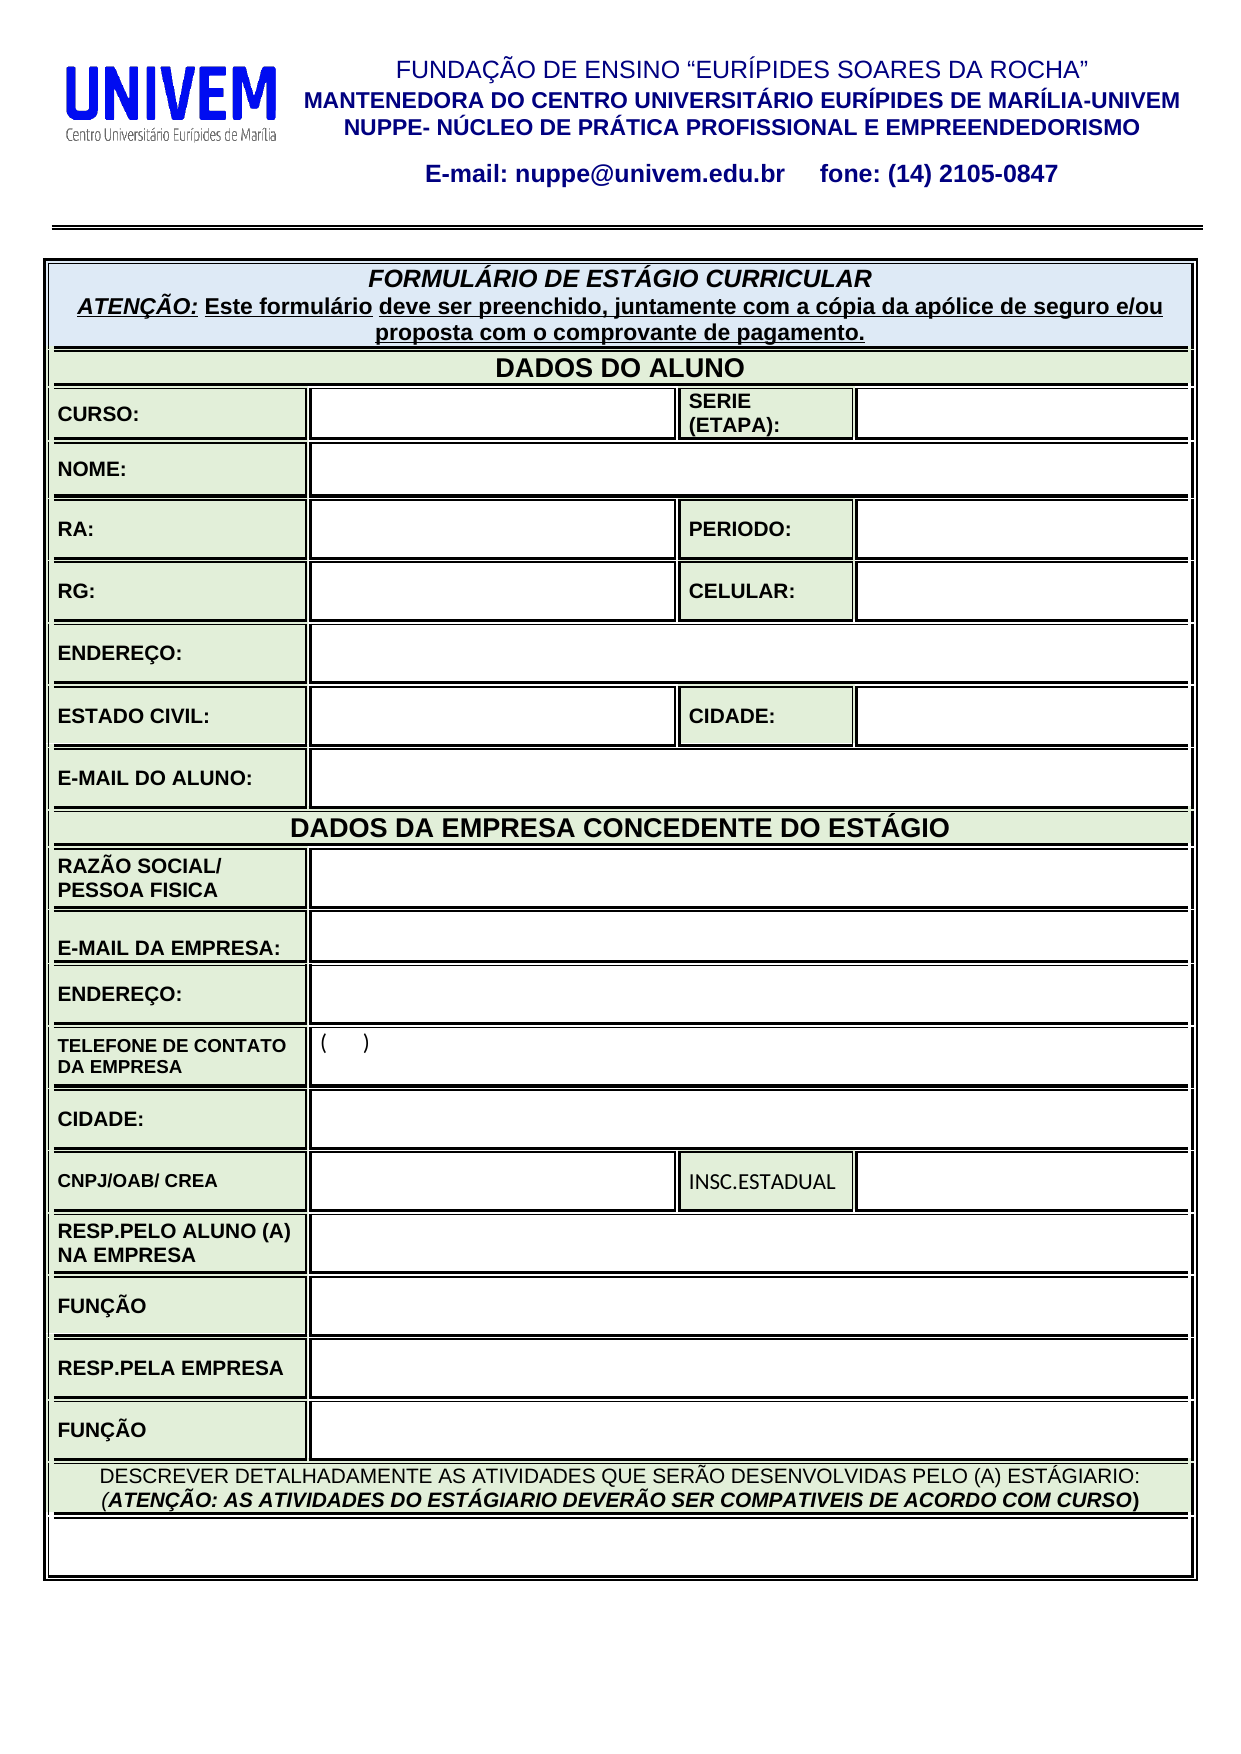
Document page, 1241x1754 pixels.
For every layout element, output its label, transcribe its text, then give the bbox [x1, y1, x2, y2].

table_cell FUNÇÃO [46, 1271, 308, 1333]
table_cell TELEFONE DE CONTATO DA EMPRESA [46, 1022, 308, 1084]
table_cell ( ) [309, 1022, 1194, 1084]
table_cell RG: [46, 557, 308, 619]
table_cell RAZÃO SOCIAL/ PESSOA FISICA [46, 843, 308, 906]
table_cell RA: [46, 494, 308, 557]
table_cell DESCREVER DETALHADAMENTE AS ATIVIDADES QUE SERÃO DESENVOLVIDAS PELO (A) ESTÁGIARIO: (ATENÇÃO: AS ATIVIDADES DO ESTÁGIARIO DEVERÃO SER COMPATIVEIS DE ACORDO COM CURSO) [46, 1458, 1194, 1512]
table_cell [309, 906, 1194, 960]
table_cell [855, 557, 1194, 619]
table_cell [312, 563, 674, 619]
table_cell [312, 501, 674, 557]
table_cell CURSO: [46, 383, 308, 437]
table_cell [46, 1512, 1194, 1574]
table_cell INSC.ESTADUAL [681, 1153, 852, 1209]
table_cell [309, 744, 1194, 806]
table_cell [309, 1209, 1194, 1271]
table_cell [309, 960, 1194, 1022]
table_cell [855, 681, 1194, 743]
table_cell [312, 688, 674, 743]
table_cell ENDEREÇO: [46, 619, 308, 681]
table_cell ESTADO CIVIL: [46, 681, 308, 743]
table_cell PERIODO: [681, 501, 852, 557]
table_cell CELULAR: [681, 563, 852, 619]
table_cell RESP.PELA EMPRESA [46, 1334, 308, 1396]
table_cell [309, 619, 1194, 681]
table_cell SERIE (ETAPA): [681, 389, 852, 437]
table_cell [309, 1334, 1194, 1396]
table_cell CIDADE: [681, 688, 852, 743]
table_cell DADOS DO ALUNO [46, 346, 1194, 383]
table_cell DADOS DA EMPRESA CONCEDENTE DO ESTÁGIO [46, 806, 1194, 843]
table_cell [312, 389, 674, 437]
table_cell [309, 1271, 1194, 1333]
table_cell CIDADE: [46, 1084, 308, 1147]
table_cell [855, 1147, 1194, 1209]
table_cell NOME: [46, 437, 308, 494]
table_cell [309, 437, 1194, 494]
table_header FORMULÁRIO DE ESTÁGIO CURRICULAR ATENÇÃO: Este formulário deve ser preenchido, juntamente com a cópia da apólice de seguro e/ou proposta com o comprovante de pagamento. [49, 264, 1191, 346]
table_cell [309, 1084, 1194, 1147]
table_cell [855, 383, 1194, 437]
table_cell E-MAIL DA EMPRESA: [46, 906, 308, 960]
picture [51, 32, 279, 146]
table_cell RESP.PELO ALUNO (A) NA EMPRESA [46, 1209, 308, 1271]
table_cell [312, 1153, 674, 1209]
table_cell [309, 1396, 1194, 1458]
table_cell ENDEREÇO: [46, 960, 308, 1022]
table_cell [855, 494, 1194, 557]
table_cell FUNÇÃO [46, 1396, 308, 1458]
table_cell E-MAIL DO ALUNO: [46, 744, 308, 806]
table_cell CNPJ/OAB/ CREA [46, 1147, 308, 1209]
table_cell [309, 843, 1194, 906]
